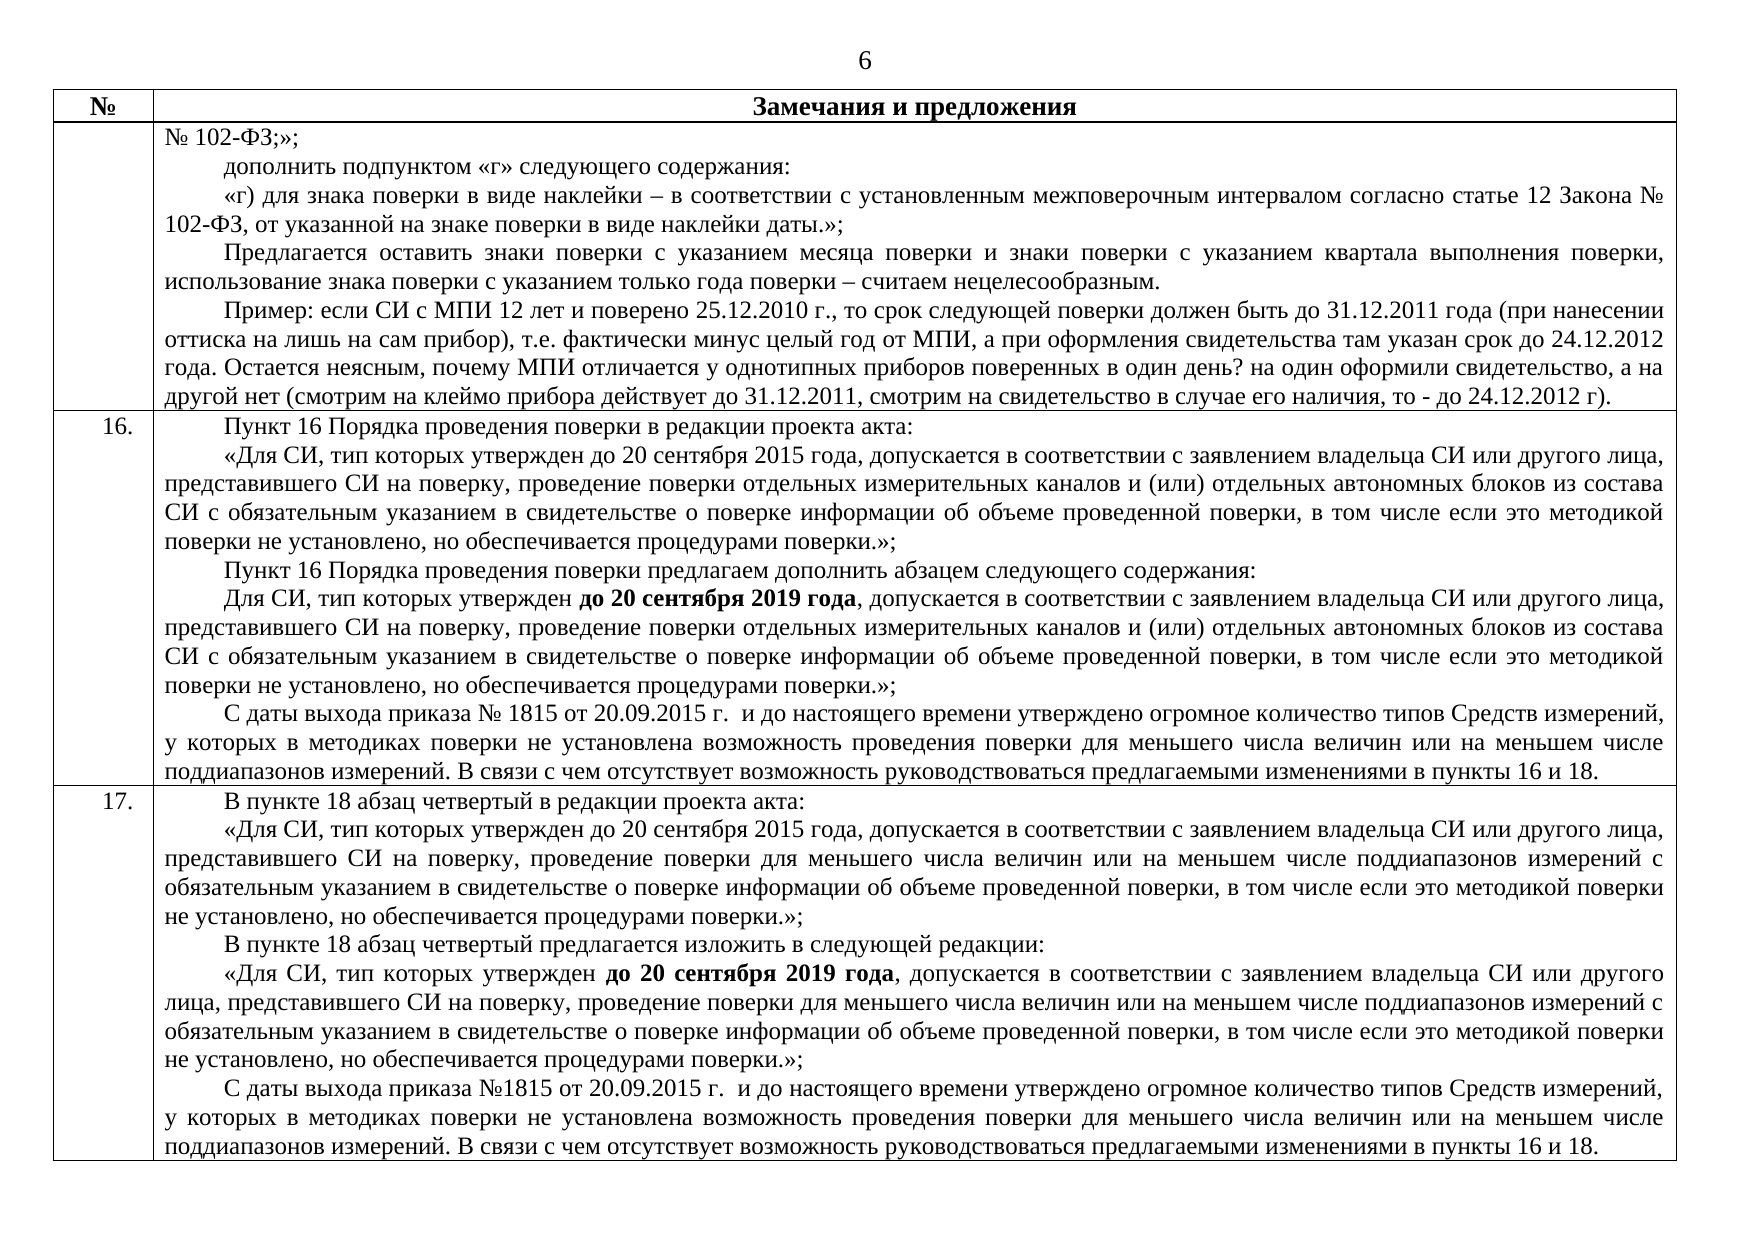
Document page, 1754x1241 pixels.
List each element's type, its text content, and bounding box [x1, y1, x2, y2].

table_cell Пункт 16 Порядка проведения поверки в редакции проекта акта: «Для СИ, тип которых утвержден до 20 сентября 2015 года, допускается в соответствии с заявлением владельца СИ или другого лица, представившего СИ на поверку, проведение поверки отдельных измерительных каналов и (или) отдельных автономных блоков из состава СИ с обязательным указанием в свидетельстве о поверке информации об объеме проведенной поверки, в том числе если это методикой поверки не установлено, но обеспечивается процедурами поверки.»; Пункт 16 Порядка проведения поверки предлагаем дополнить абзацем следующего содержания: Для СИ, тип которых утвержден до 20 сентября 2019 года, допускается в соответствии с заявлением владельца СИ или другого лица, представившего СИ на поверку, проведение поверки отдельных измерительных каналов и (или) отдельных автономных блоков из состава СИ с обязательным указанием в свидетельстве о поверке информации об объеме проведенной поверки, в том числе если это методикой поверки не установлено, но обеспечивается процедурами поверки.»; С даты выхода приказа № 1815 от 20.09.2015 г. и до настоящего времени утверждено огромное количество типов Средств измерений, у которых в методиках поверки не установлена возможность проведения поверки для меньшего числа величин или на меньшем числе поддиапазонов измерений. В связи с чем отсутствует возможность руководствоваться предлагаемыми изменениями в пункты 16 и 18. [154, 411, 1676, 785]
table_cell [54, 786, 153, 1159]
table_cell [54, 123, 153, 410]
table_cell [154, 123, 1676, 410]
table_cell В пункте 18 абзац четвертый в редакции проекта акта: «Для СИ, тип которых утвержден до 20 сентября 2015 года, допускается в соответствии с заявлением владельца СИ или другого лица, представившего СИ на поверку, проведение поверки для меньшего числа величин или на меньшем числе поддиапазонов измерений с обязательным указанием в свидетельстве о поверке информации об объеме проведенной поверки, в том числе если это методикой поверки не установлено, но обеспечивается процедурами поверки.»; В пункте 18 абзац четвертый предлагается изложить в следующей редакции: «Для СИ, тип которых утвержден до 20 сентября 2019 года, допускается в соответствии с заявлением владельца СИ или другого лица, представившего СИ на поверку, проведение поверки для меньшего числа величин или на меньшем числе поддиапазонов измерений с обязательным указанием в свидетельстве о поверке информации об объеме проведенной поверки, в том числе если это методикой поверки не установлено, но обеспечивается процедурами поверки.»; С даты выхода приказа №1815 от 20.09.2015 г. и до настоящего времени утверждено огромное количество типов Средств измерений, у которых в методиках поверки не установлена возможность проведения поверки для меньшего числа величин или на меньшем числе поддиапазонов измерений. В связи с чем отсутствует возможность руководствоваться предлагаемыми изменениями в пункты 16 и 18. [154, 786, 1676, 1159]
table_cell [54, 411, 153, 785]
table_header Замечания и предложения [154, 90, 1676, 121]
table_header № [54, 90, 153, 121]
